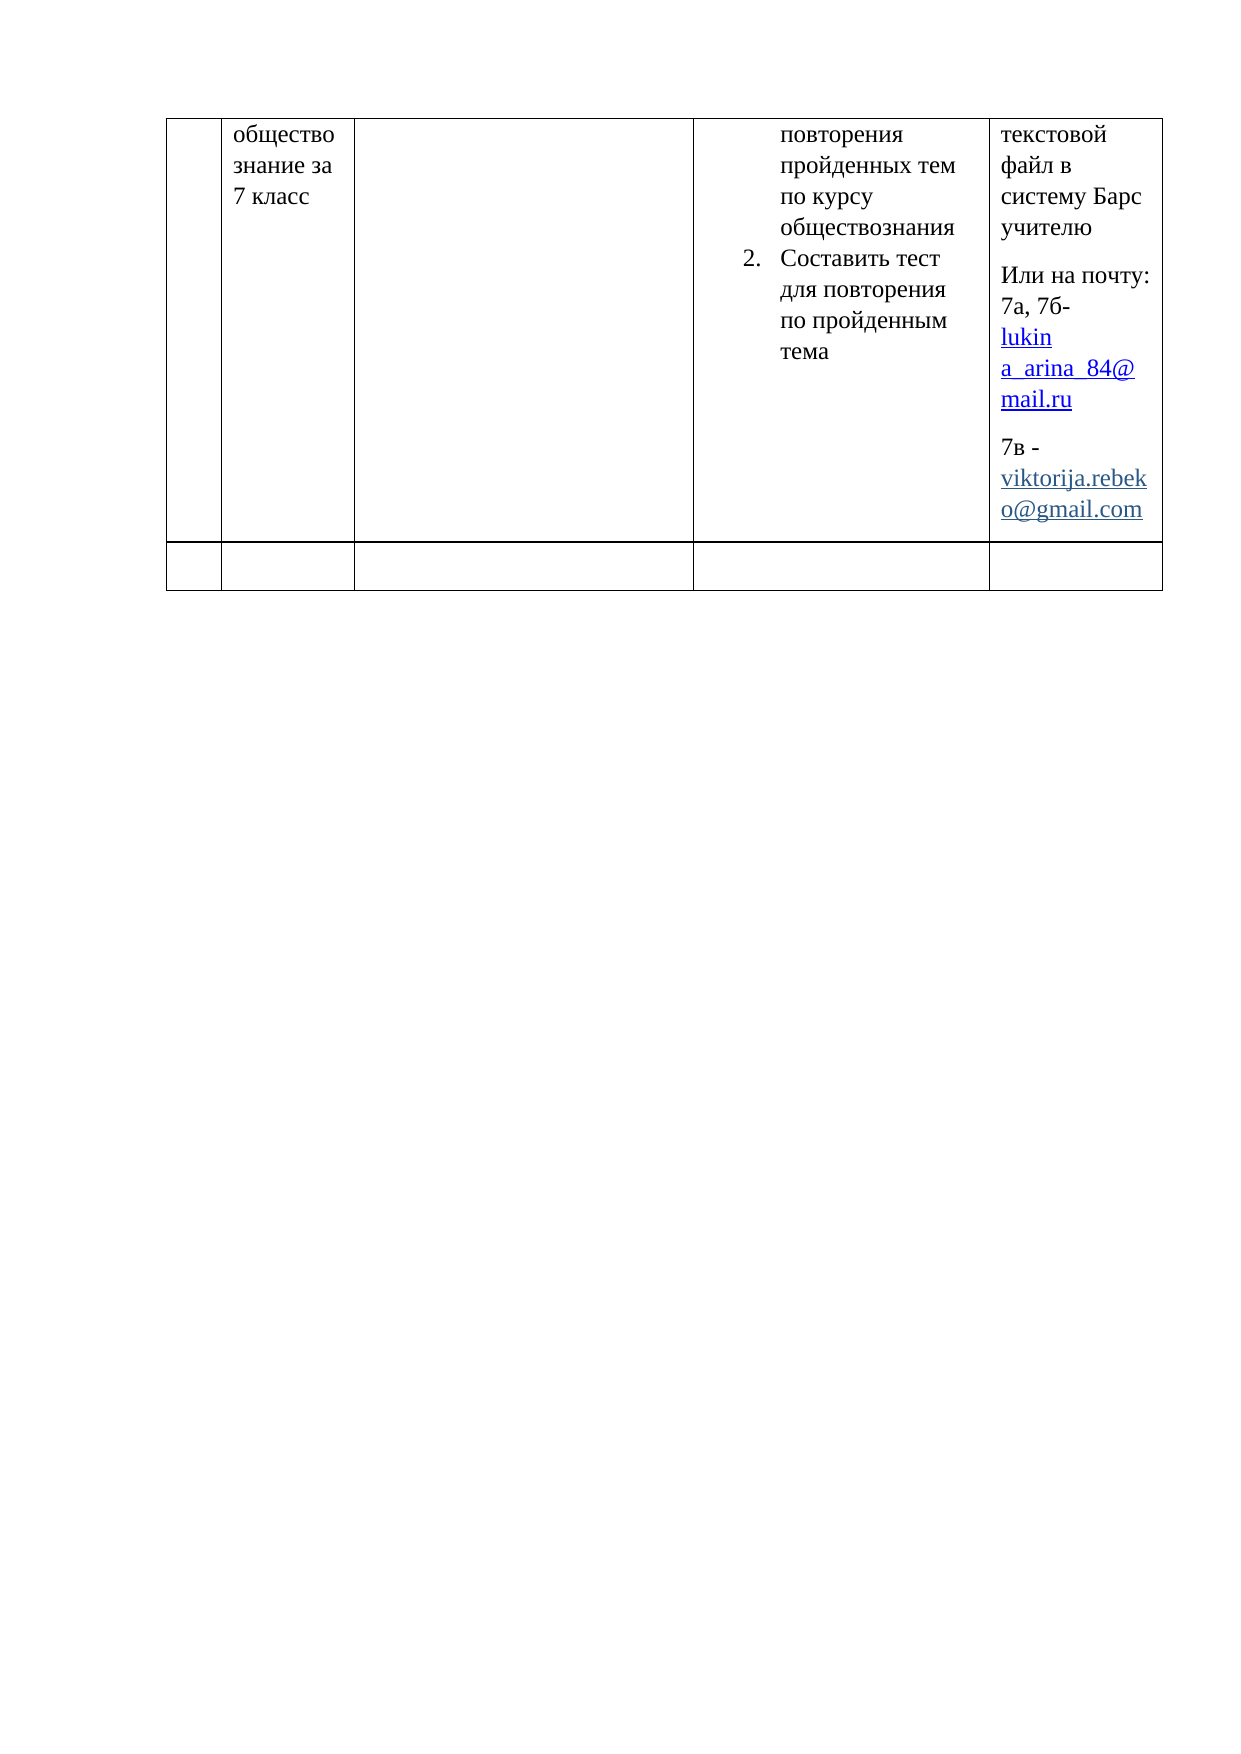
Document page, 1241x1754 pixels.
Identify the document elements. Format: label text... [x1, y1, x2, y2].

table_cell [222, 119, 354, 541]
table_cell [355, 119, 693, 541]
table_cell [694, 543, 989, 590]
table_cell [355, 543, 693, 590]
table_cell 6 [167, 119, 221, 541]
table_cell [167, 543, 221, 590]
table_cell [990, 543, 1162, 590]
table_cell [694, 119, 989, 541]
table_cell [222, 543, 354, 590]
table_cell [990, 119, 1162, 541]
